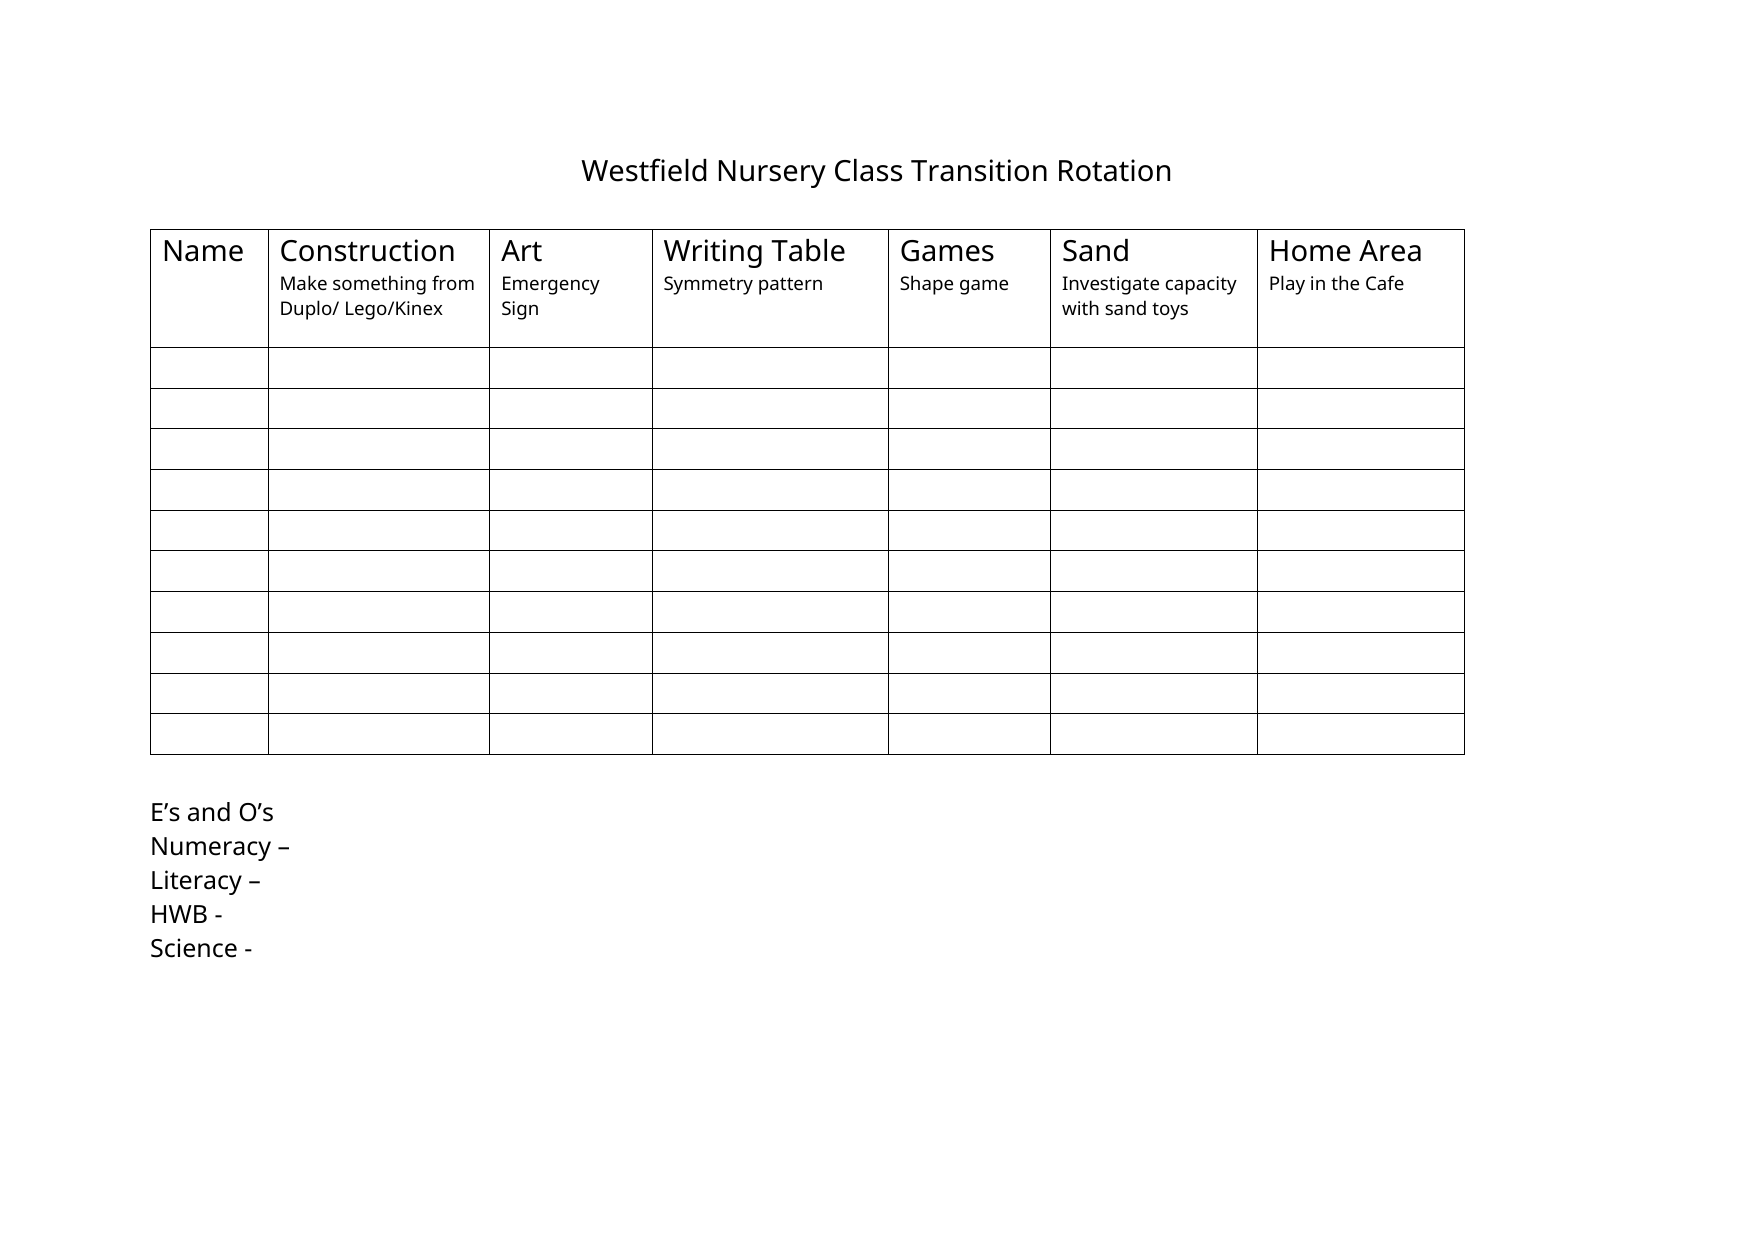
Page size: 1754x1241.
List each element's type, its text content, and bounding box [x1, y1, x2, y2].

table_cell [1258, 348, 1464, 387]
table_cell [151, 592, 268, 632]
table_cell [1051, 633, 1257, 672]
table_cell [151, 511, 268, 550]
table_cell [269, 429, 489, 469]
table_cell [490, 429, 652, 469]
table_header Home Area Play in the Cafe [1258, 230, 1464, 347]
table_cell [1258, 389, 1464, 428]
table_cell [490, 592, 652, 632]
table_cell [889, 389, 1050, 428]
table_cell [653, 633, 888, 672]
table_cell [490, 511, 652, 550]
text Science - [150, 931, 1604, 965]
table_cell [1258, 429, 1464, 469]
table_cell [1258, 592, 1464, 632]
text Numeracy – [150, 829, 1604, 863]
table_header Name [151, 230, 268, 347]
table_header Writing Table Symmetry pattern [653, 230, 888, 347]
table_cell [653, 348, 888, 387]
text Literacy – [150, 863, 1604, 897]
table_cell [1051, 674, 1257, 713]
table_cell [490, 674, 652, 713]
table_cell [889, 633, 1050, 672]
table_cell [151, 389, 268, 428]
table_cell [151, 674, 268, 713]
table_cell [1258, 674, 1464, 713]
table_cell [1051, 511, 1257, 550]
table_cell [151, 714, 268, 754]
table_cell [490, 633, 652, 672]
table_header Sand Investigate capacity with sand toys [1051, 230, 1257, 347]
table_cell [490, 348, 652, 387]
table_cell [653, 714, 888, 754]
table_cell [889, 714, 1050, 754]
table_cell [653, 429, 888, 469]
table_header Construction Make something from Duplo/ Lego/Kinex [269, 230, 489, 347]
table_cell [1051, 389, 1257, 428]
table_cell [490, 714, 652, 754]
table_cell [889, 551, 1050, 591]
table_cell [269, 714, 489, 754]
table_cell [269, 511, 489, 550]
table_cell [1258, 511, 1464, 550]
table_cell [1051, 429, 1257, 469]
text E’s and O’s [150, 795, 1604, 829]
table_cell [490, 470, 652, 509]
table_cell [151, 633, 268, 672]
table_cell [653, 389, 888, 428]
table_cell [889, 348, 1050, 387]
table_cell [1051, 470, 1257, 509]
table_cell [889, 592, 1050, 632]
table_cell [269, 674, 489, 713]
table_cell [653, 511, 888, 550]
table_cell [1051, 592, 1257, 632]
table_header Art Emergency Sign [490, 230, 652, 347]
table_cell [889, 429, 1050, 469]
table_cell [889, 470, 1050, 509]
table_cell [151, 348, 268, 387]
table_cell [1051, 714, 1257, 754]
table_cell [653, 470, 888, 509]
table_cell [1051, 551, 1257, 591]
table_cell [269, 592, 489, 632]
table_cell [1258, 551, 1464, 591]
table_cell [653, 592, 888, 632]
table_cell [151, 551, 268, 591]
table_cell [269, 551, 489, 591]
table_cell [151, 470, 268, 509]
table_cell [889, 674, 1050, 713]
table_cell [1258, 470, 1464, 509]
table_cell [490, 389, 652, 428]
table_cell [653, 674, 888, 713]
table_cell [269, 633, 489, 672]
table_cell [490, 551, 652, 591]
table_cell [653, 551, 888, 591]
table_cell [151, 429, 268, 469]
text HWB - [150, 897, 1604, 931]
table_cell [1258, 714, 1464, 754]
table_cell [889, 511, 1050, 550]
table_cell [269, 470, 489, 509]
table_cell [1258, 633, 1464, 672]
table_header Games Shape game [889, 230, 1050, 347]
table_cell [1051, 348, 1257, 387]
table_cell [269, 389, 489, 428]
table_cell [269, 348, 489, 387]
text Westfield Nursery Class Transition Rotation [150, 150, 1604, 190]
